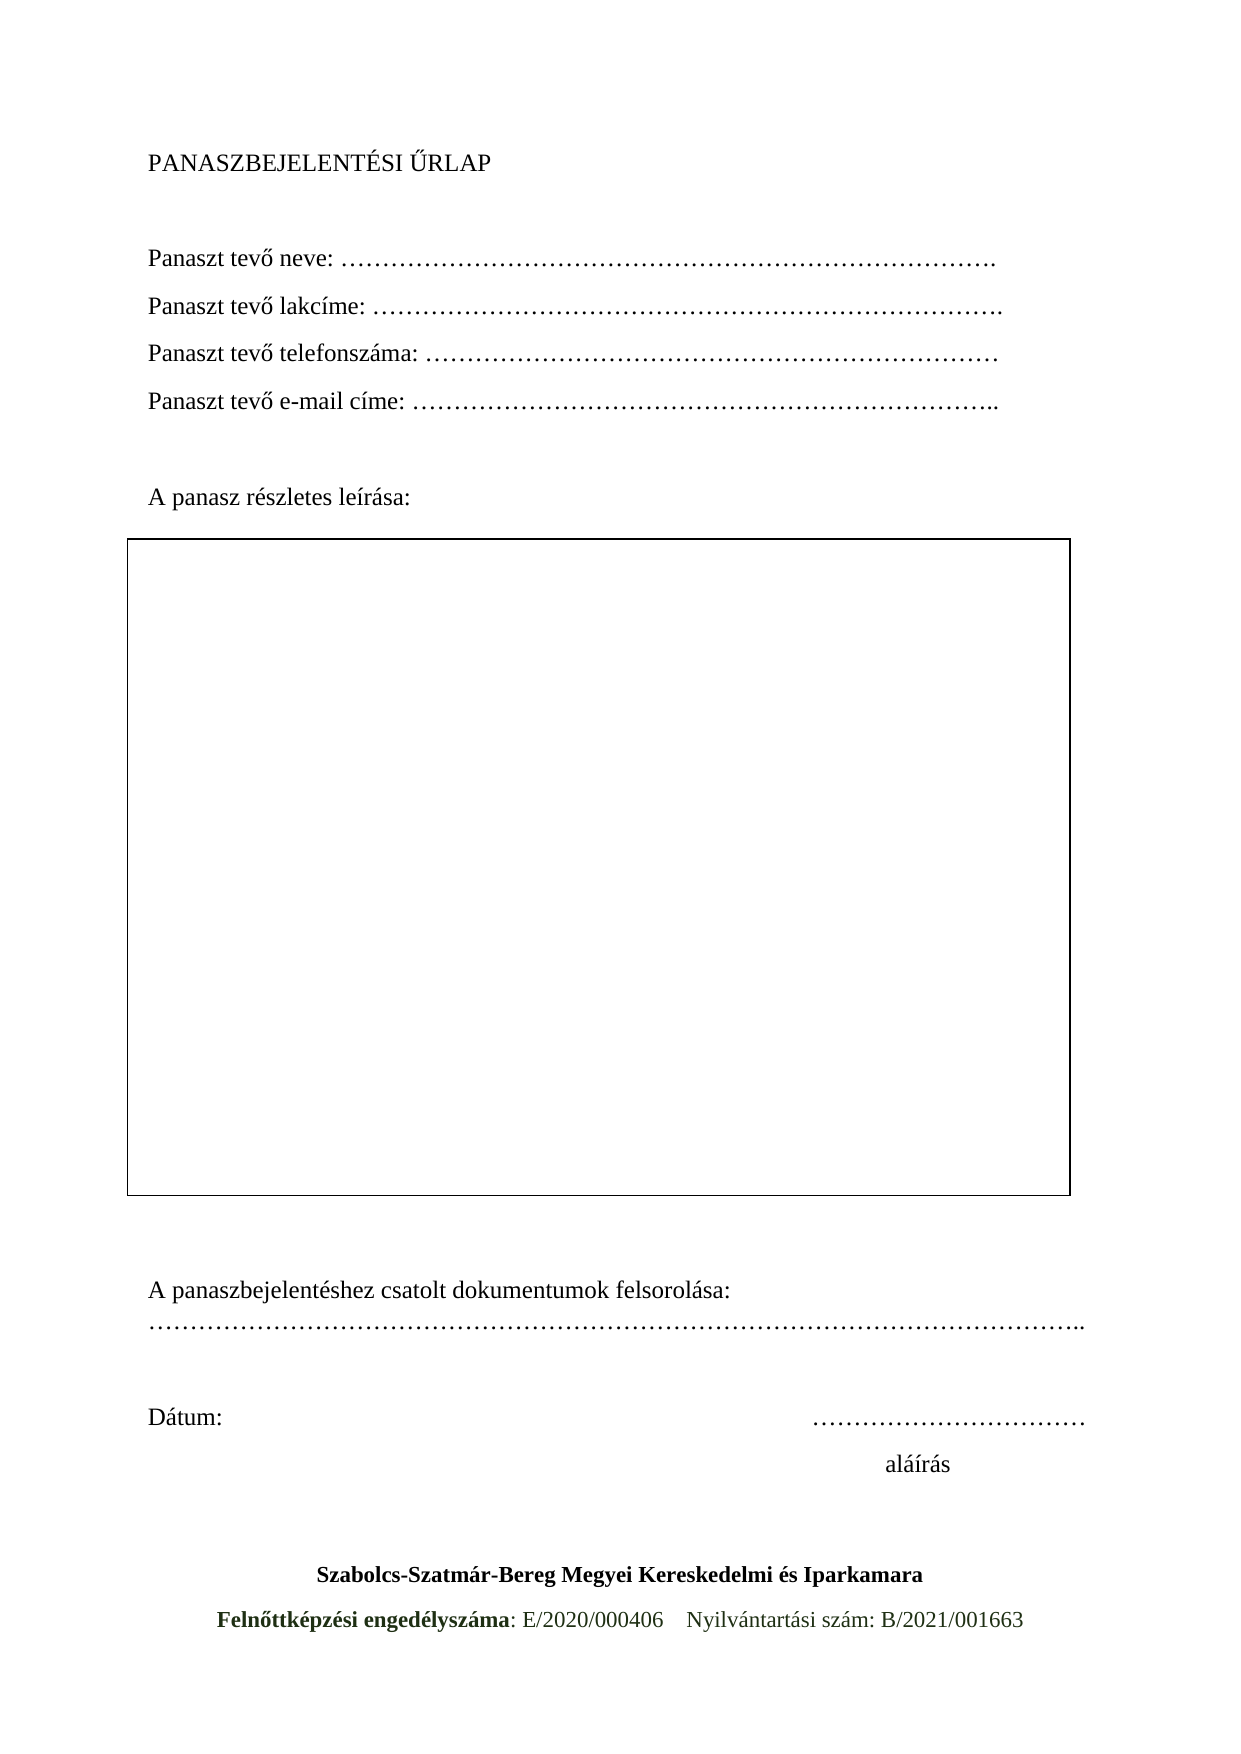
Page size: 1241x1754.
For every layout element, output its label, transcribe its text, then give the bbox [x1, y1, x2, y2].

text Panaszt tevő telefonszáma: …………………………………………………………… [148, 338, 1093, 367]
text Panaszt tevő e-mail címe: …………………………………………………………….. [148, 386, 1093, 415]
text aláírás [148, 1449, 1093, 1478]
text A panasz részletes leírása: [148, 482, 1093, 510]
text Panaszt tevő lakcíme: …………………………………………………………………. [148, 291, 1093, 319]
text Dátum: …………………………… [148, 1402, 1093, 1430]
text PANASZBEJELENTÉSI ŰRLAP [148, 148, 1093, 176]
text A panaszbejelentéshez csatolt dokumentumok felsorolása: ………………………………………………………………………………………………….. [148, 1275, 1093, 1335]
text Panaszt tevő neve: ……………………………………………………………………. [148, 243, 1093, 272]
